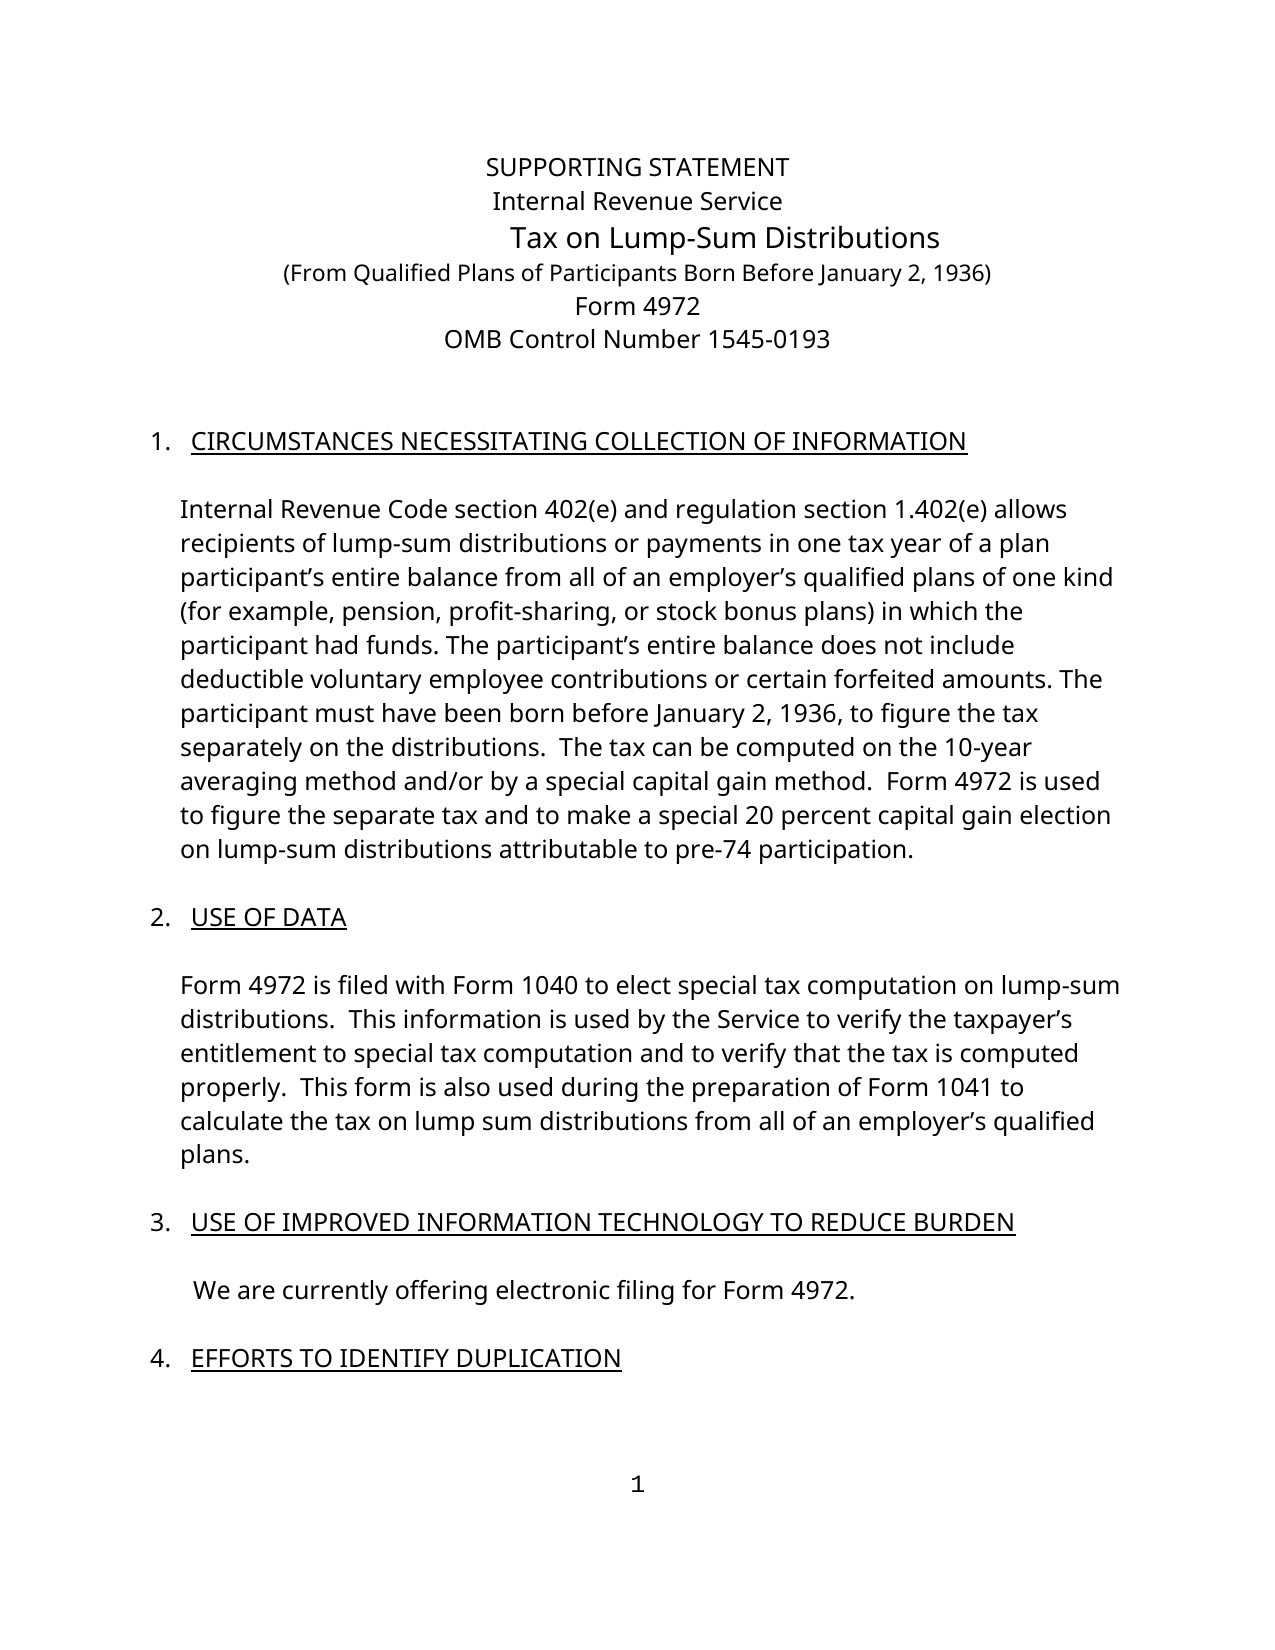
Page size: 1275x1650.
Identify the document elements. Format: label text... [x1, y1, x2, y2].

text 3. USE OF IMPROVED INFORMATION TECHNOLOGY TO REDUCE BURDEN [150, 1205, 1125, 1239]
text OMB Control Number 1545-0193 [150, 322, 1125, 356]
text 1. CIRCUMSTANCES NECESSITATING COLLECTION OF INFORMATION [150, 424, 1125, 458]
text 2. USE OF DATA [150, 900, 1125, 934]
text Tax on Lump-Sum Distributions [150, 218, 1125, 257]
text 4. EFFORTS TO IDENTIFY DUPLICATION [150, 1341, 1125, 1375]
text SUPPORTING STATEMENT [150, 150, 1125, 184]
text We are currently offering electronic filing for Form 4972. [180, 1273, 1125, 1307]
text Form 4972 [150, 288, 1125, 322]
text (From Qualified Plans of Participants Born Before January 2, 1936) [150, 257, 1125, 288]
text Form 4972 is filed with Form 1040 to elect special tax computation on lump-sum distributions. This information is used by the Service to verify the taxpayer’s entitlement to special tax computation and to verify that the tax is computed properly. This form is also used during the preparation of Form 1041 to calculate the tax on lump sum distributions from all of an employer’s qualified plans. [180, 968, 1125, 1171]
text Internal Revenue Service [150, 184, 1125, 218]
text Internal Revenue Code section 402(e) and regulation section 1.402(e) allows recipients of lump-sum distributions or payments in one tax year of a plan participant’s entire balance from all of an employer’s qualified plans of one kind (for example, pension, profit-sharing, or stock bonus plans) in which the participant had funds. The participant’s entire balance does not include deductible voluntary employee contributions or certain forfeited amounts. The participant must have been born before January 2, 1936, to figure the tax separately on the distributions. The tax can be computed on the 10-year averaging method and/or by a special capital gain method. Form 4972 is used to figure the separate tax and to make a special 20 percent capital gain election on lump-sum distributions attributable to pre-74 participation. [180, 492, 1125, 866]
